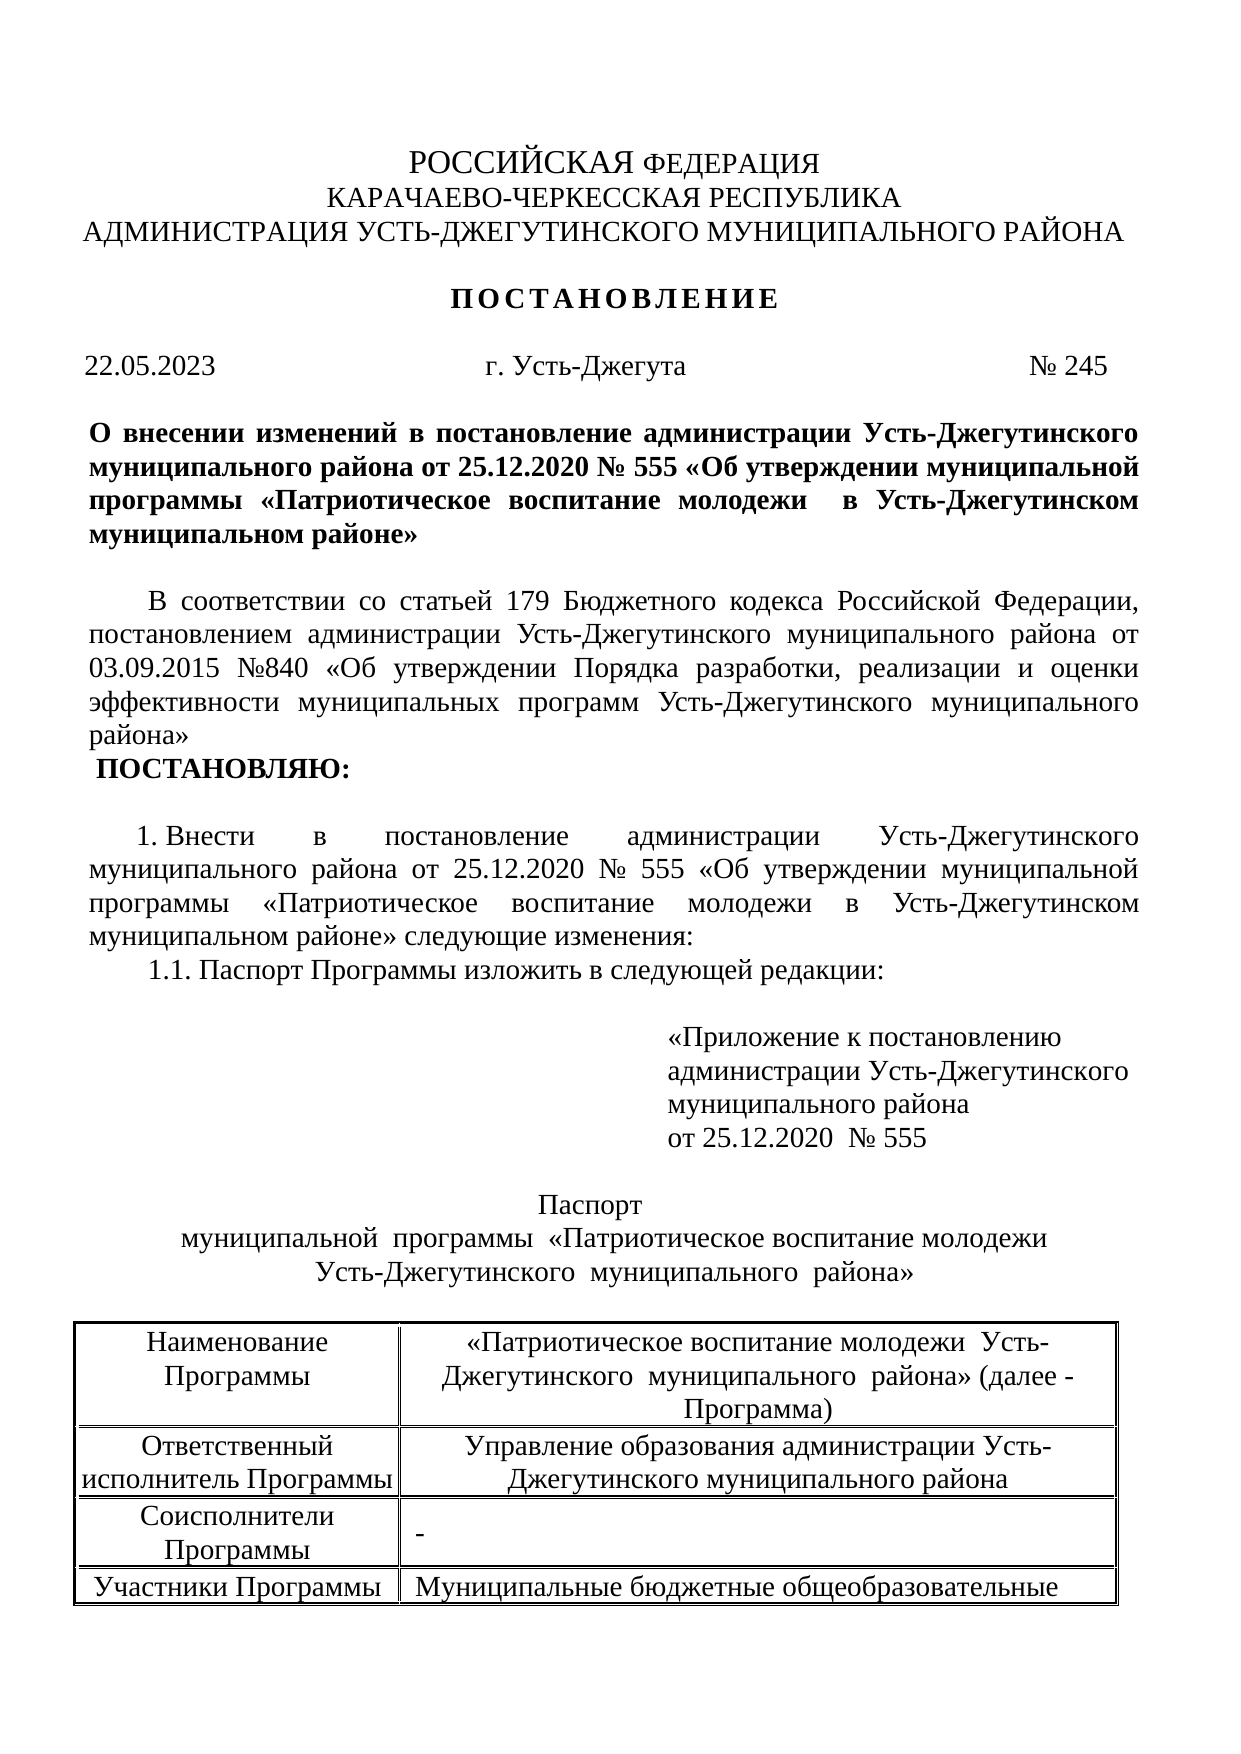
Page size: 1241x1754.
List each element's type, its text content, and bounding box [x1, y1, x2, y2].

text Паспорт [77, 1187, 1152, 1220]
table_cell Соисполнители Программы [76, 1495, 398, 1565]
text 22.05.2023 г. Усть-Джегута № 245 [77, 348, 1152, 382]
table_header Наименование Программы [76, 1324, 400, 1425]
text КАРАЧАЕВО-ЧЕРКЕССКАЯ РЕСПУБЛИКА [77, 181, 1152, 214]
table_header «Патриотическое воспитание молодежи Усть-Джегутинского муниципального района» (далее - Программа) [400, 1324, 1115, 1425]
table_cell Управление образования администрации Усть-Джегутинского муниципального района [400, 1425, 1117, 1495]
text 1.1. Паспорт Программы изложить в следующей редакции: [88, 952, 1140, 986]
text от 25.12.2020 № 555 [667, 1120, 1140, 1153]
table_cell Участники Программы [76, 1565, 400, 1602]
text РОССИЙСКАЯ ФЕДЕРАЦИЯ [77, 142, 1152, 181]
text «Приложение к постановлению администрации Усть-Джегутинского муниципального района [667, 1019, 1152, 1120]
text муниципальной программы «Патриотическое воспитание молодежи [77, 1220, 1152, 1254]
table_cell - [401, 1495, 1116, 1565]
text О внесении изменений в постановление администрации Усть-Джегутинского муниципального района от 25.12.2020 № 555 «Об утверждении муниципальной программы «Патриотическое воспитание молодежи в Усть-Джегутинском муниципальном районе» [88, 415, 1140, 549]
text В соответствии со статьей 179 Бюджетного кодекса Российской Федерации, постановлением администрации Усть-Джегутинского муниципального района от 03.09.2015 №840 «Об утверждении Порядка разработки, реализации и оценки эффективности муниципальных программ Усть-Джегутинского муниципального района» [88, 583, 1140, 751]
text Усть-Джегутинского муниципального района» [77, 1254, 1152, 1287]
table_cell Ответственный исполнитель Программы [75, 1425, 400, 1495]
text ПОСТАНОВЛЕНИЕ [77, 281, 1152, 315]
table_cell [400, 1565, 1116, 1602]
text АДМИНИСТРАЦИЯ УСТЬ-ДЖЕГУТИНСКОГО МУНИЦИПАЛЬНОГО РАЙОНА [0, 214, 1152, 248]
text ПОСТАНОВЛЯЮ: [88, 751, 1140, 784]
list Внести в постановление администрации Усть-Джегутинского муниципального района от 25.12.2020 № 555 «Об утверждении муниципальной программы «Патриотическое воспитание молодежи в Усть-Джегутинском муниципальном районе» следующие изменения: [88, 818, 1140, 952]
